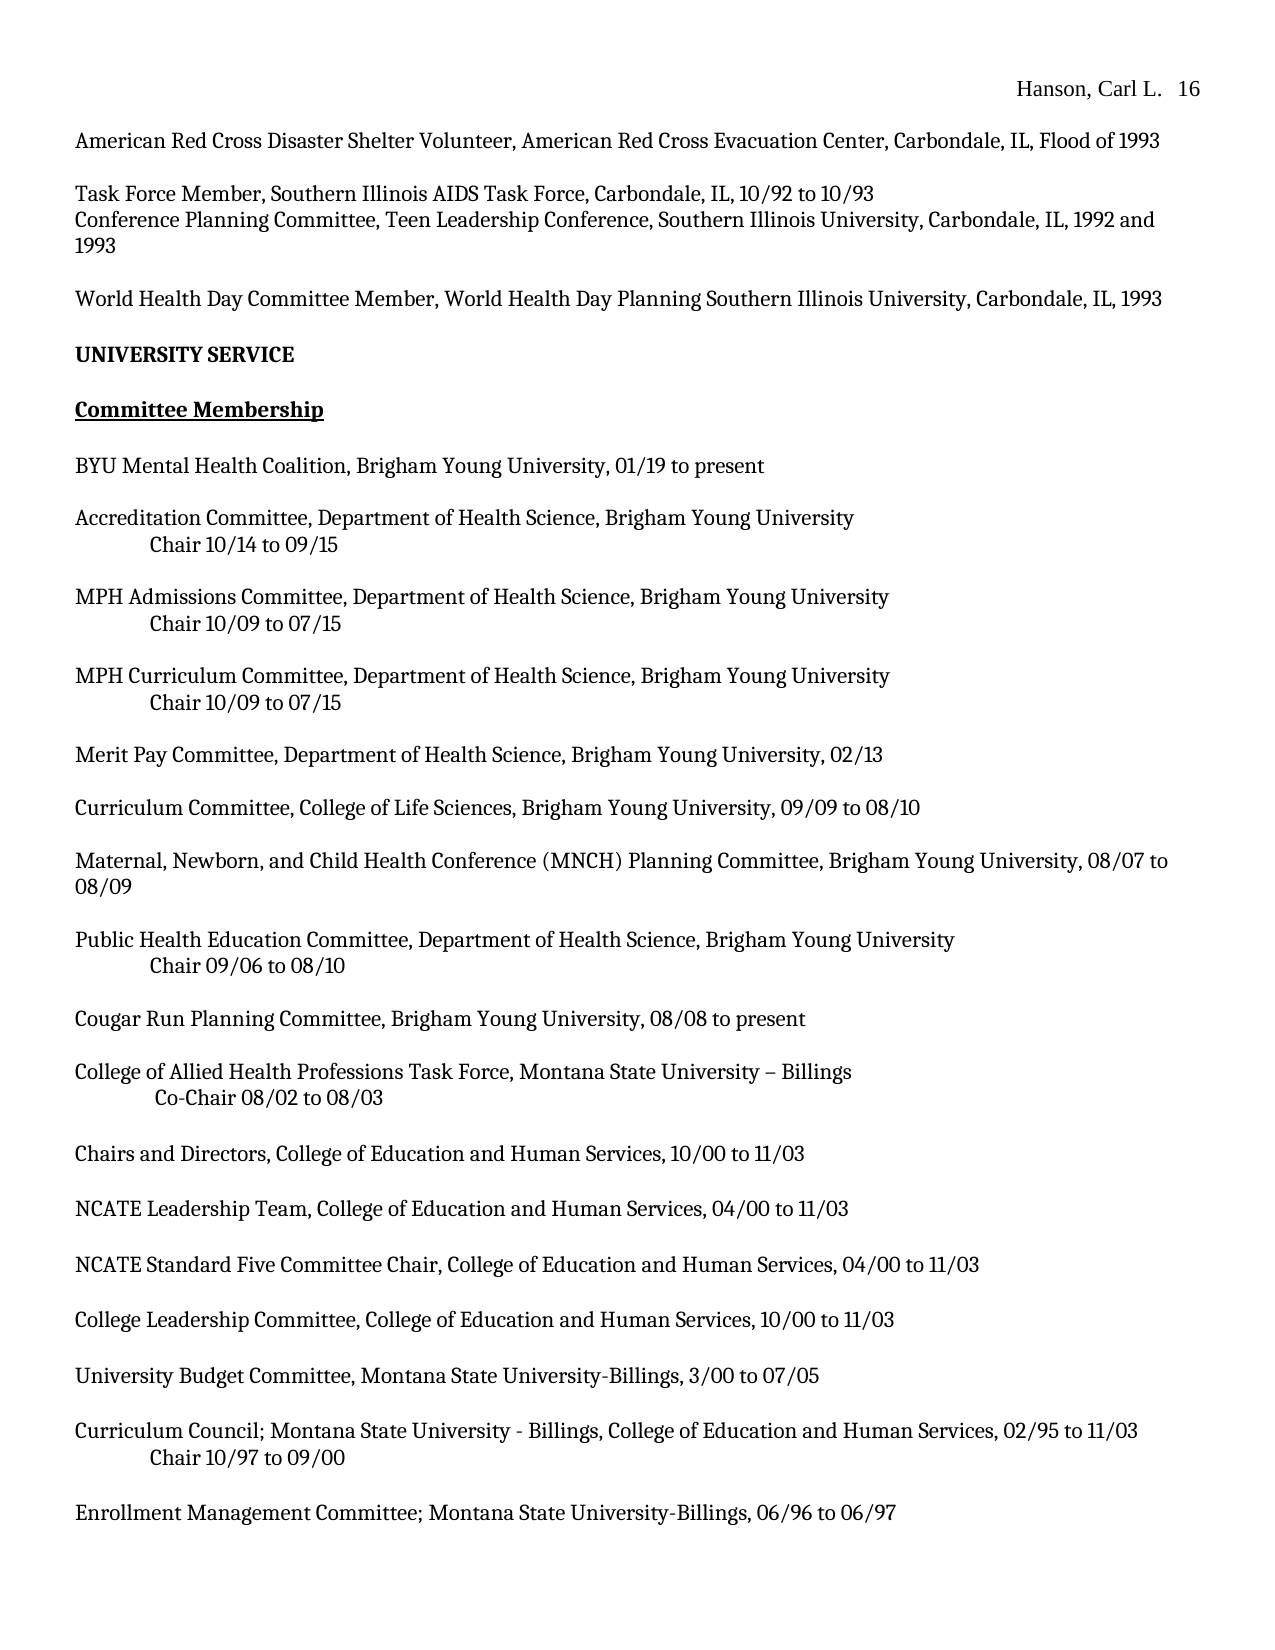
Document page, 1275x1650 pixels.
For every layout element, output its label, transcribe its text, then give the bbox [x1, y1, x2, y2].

text MPH Curriculum Committee, Department of Health Science, Brigham Young University [75, 663, 1200, 689]
text College Leadership Committee, College of Education and Human Services, 10/00 to 11/03 [75, 1307, 1200, 1333]
text Accreditation Committee, Department of Health Science, Brigham Young University [75, 505, 1200, 531]
text Chair 10/09 to 07/15 [75, 689, 1200, 716]
text Conference Planning Committee, Teen Leadership Conference, Southern Illinois University, Carbondale, IL, 1992 and 1993 [75, 207, 1200, 259]
text Task Force Member, Southern Illinois AIDS Task Force, Carbondale, IL, 10/92 to 10/93 [75, 180, 1200, 207]
text American Red Cross Disaster Shelter Volunteer, American Red Cross Evacuation Center, Carbondale, IL, Flood of 1993 [75, 128, 1200, 154]
text World Health Day Committee Member, World Health Day Planning Southern Illinois University, Carbondale, IL, 1993 [75, 286, 1200, 312]
text Maternal, Newborn, and Child Health Conference (MNCH) Planning Committee, Brigham Young University, 08/07 to 08/09 [75, 848, 1200, 900]
text Chair 10/14 to 09/15 [75, 531, 1200, 558]
text BYU Mental Health Coalition, Brigham Young University, 01/19 to present [75, 452, 1200, 479]
text Chairs and Directors, College of Education and Human Services, 10/00 to 11/03 [75, 1140, 1200, 1167]
text Chair 09/06 to 08/10 [75, 953, 1200, 979]
text Public Health Education Committee, Department of Health Science, Brigham Young University [75, 927, 1200, 953]
text NCATE Standard Five Committee Chair, College of Education and Human Services, 04/00 to 11/03 [75, 1251, 1200, 1278]
text Chair 10/09 to 07/15 [75, 611, 1200, 637]
subtitle Committee Membership [75, 397, 1200, 423]
text Enrollment Management Committee; Montana State University-Billings, 06/96 to 06/97 [75, 1500, 1200, 1526]
text Curriculum Council; Montana State University - Billings, College of Education and Human Services, 02/95 to 11/03 [75, 1418, 1200, 1444]
text Curriculum Committee, College of Life Sciences, Brigham Young University, 09/09 to 08/10 [75, 795, 1200, 821]
text NCATE Leadership Team, College of Education and Human Services, 04/00 to 11/03 [75, 1196, 1200, 1222]
text College of Allied Health Professions Task Force, Montana State University – Billings [75, 1058, 1200, 1085]
text Co-Chair 08/02 to 08/03 [75, 1085, 1200, 1111]
text University Budget Committee, Montana State University-Billings, 3/00 to 07/05 [75, 1362, 1200, 1389]
text UNIVERSITY SERVICE [75, 341, 1200, 368]
text MPH Admissions Committee, Department of Health Science, Brigham Young University [75, 584, 1200, 611]
text Cougar Run Planning Committee, Brigham Young University, 08/08 to present [75, 1006, 1200, 1032]
text Merit Pay Committee, Department of Health Science, Brigham Young University, 02/13 [75, 742, 1200, 769]
text Chair 10/97 to 09/00 [75, 1444, 1200, 1471]
